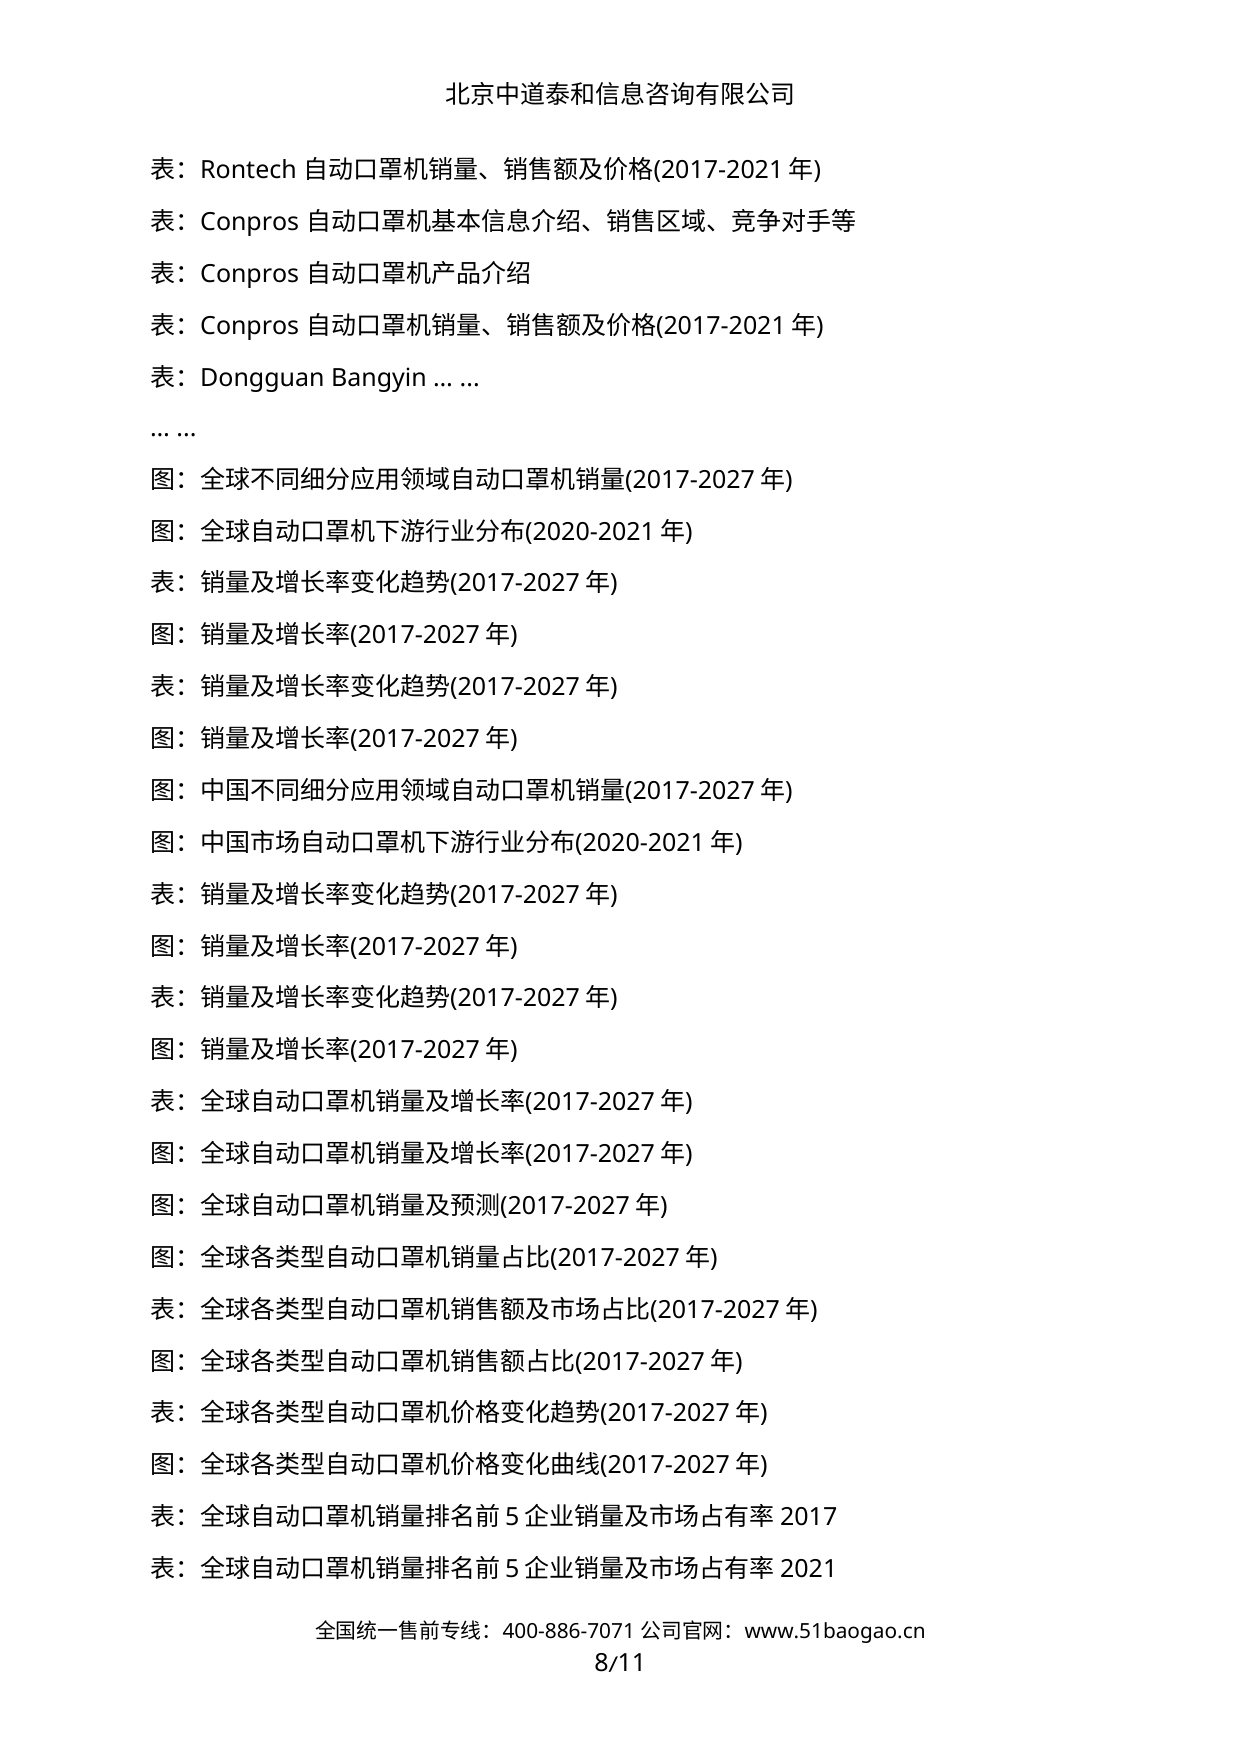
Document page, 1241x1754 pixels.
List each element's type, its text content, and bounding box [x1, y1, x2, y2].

text 图：全球各类型自动口罩机价格变化曲线(2017-2027年) [150, 1445, 1090, 1481]
text 图：中国不同细分应用领域自动口罩机销量(2017-2027年) [150, 770, 1090, 807]
text 图：全球自动口罩机销量及增长率(2017-2027年) [150, 1133, 1090, 1170]
text … ... [150, 409, 1090, 443]
text 表：Conpros 自动口罩机销量、销售额及价格(2017-2021年) [150, 306, 1090, 342]
text 图：销量及增长率(2017-2027年) [150, 615, 1090, 651]
text 表：全球各类型自动口罩机价格变化趋势(2017-2027年) [150, 1393, 1090, 1429]
text 表：销量及增长率变化趋势(2017-2027年) [150, 563, 1090, 599]
text 图：全球自动口罩机下游行业分布(2020-2021年) [150, 511, 1090, 547]
text 图：全球各类型自动口罩机销售额占比(2017-2027年) [150, 1341, 1090, 1377]
text 表：Conpros 自动口罩机基本信息介绍、销售区域、竞争对手等 [150, 202, 1090, 238]
text 表：Dongguan Bangyin … ... [150, 357, 1090, 394]
text 表：全球自动口罩机销量及增长率(2017-2027年) [150, 1082, 1090, 1118]
text 图：全球各类型自动口罩机销量占比(2017-2027年) [150, 1237, 1090, 1273]
text 表：全球各类型自动口罩机销售额及市场占比(2017-2027年) [150, 1289, 1090, 1325]
text 表：Rontech 自动口罩机销量、销售额及价格(2017-2021年) [150, 150, 1090, 186]
text 表：全球自动口罩机销量排名前5企业销量及市场占有率 2017 [150, 1497, 1090, 1533]
text 表：销量及增长率变化趋势(2017-2027年) [150, 978, 1090, 1014]
text 图：全球自动口罩机销量及预测(2017-2027年) [150, 1185, 1090, 1222]
text 图：全球不同细分应用领域自动口罩机销量(2017-2027年) [150, 459, 1090, 495]
text 表：销量及增长率变化趋势(2017-2027年) [150, 667, 1090, 703]
text 图：销量及增长率(2017-2027年) [150, 926, 1090, 962]
text 图：销量及增长率(2017-2027年) [150, 1030, 1090, 1066]
text 表：Conpros 自动口罩机产品介绍 [150, 254, 1090, 290]
text 图：中国市场自动口罩机下游行业分布(2020-2021年) [150, 822, 1090, 858]
text 图：销量及增长率(2017-2027年) [150, 718, 1090, 755]
text 表：全球自动口罩机销量排名前5企业销量及市场占有率 2021 [150, 1548, 1090, 1585]
text 表：销量及增长率变化趋势(2017-2027年) [150, 874, 1090, 910]
